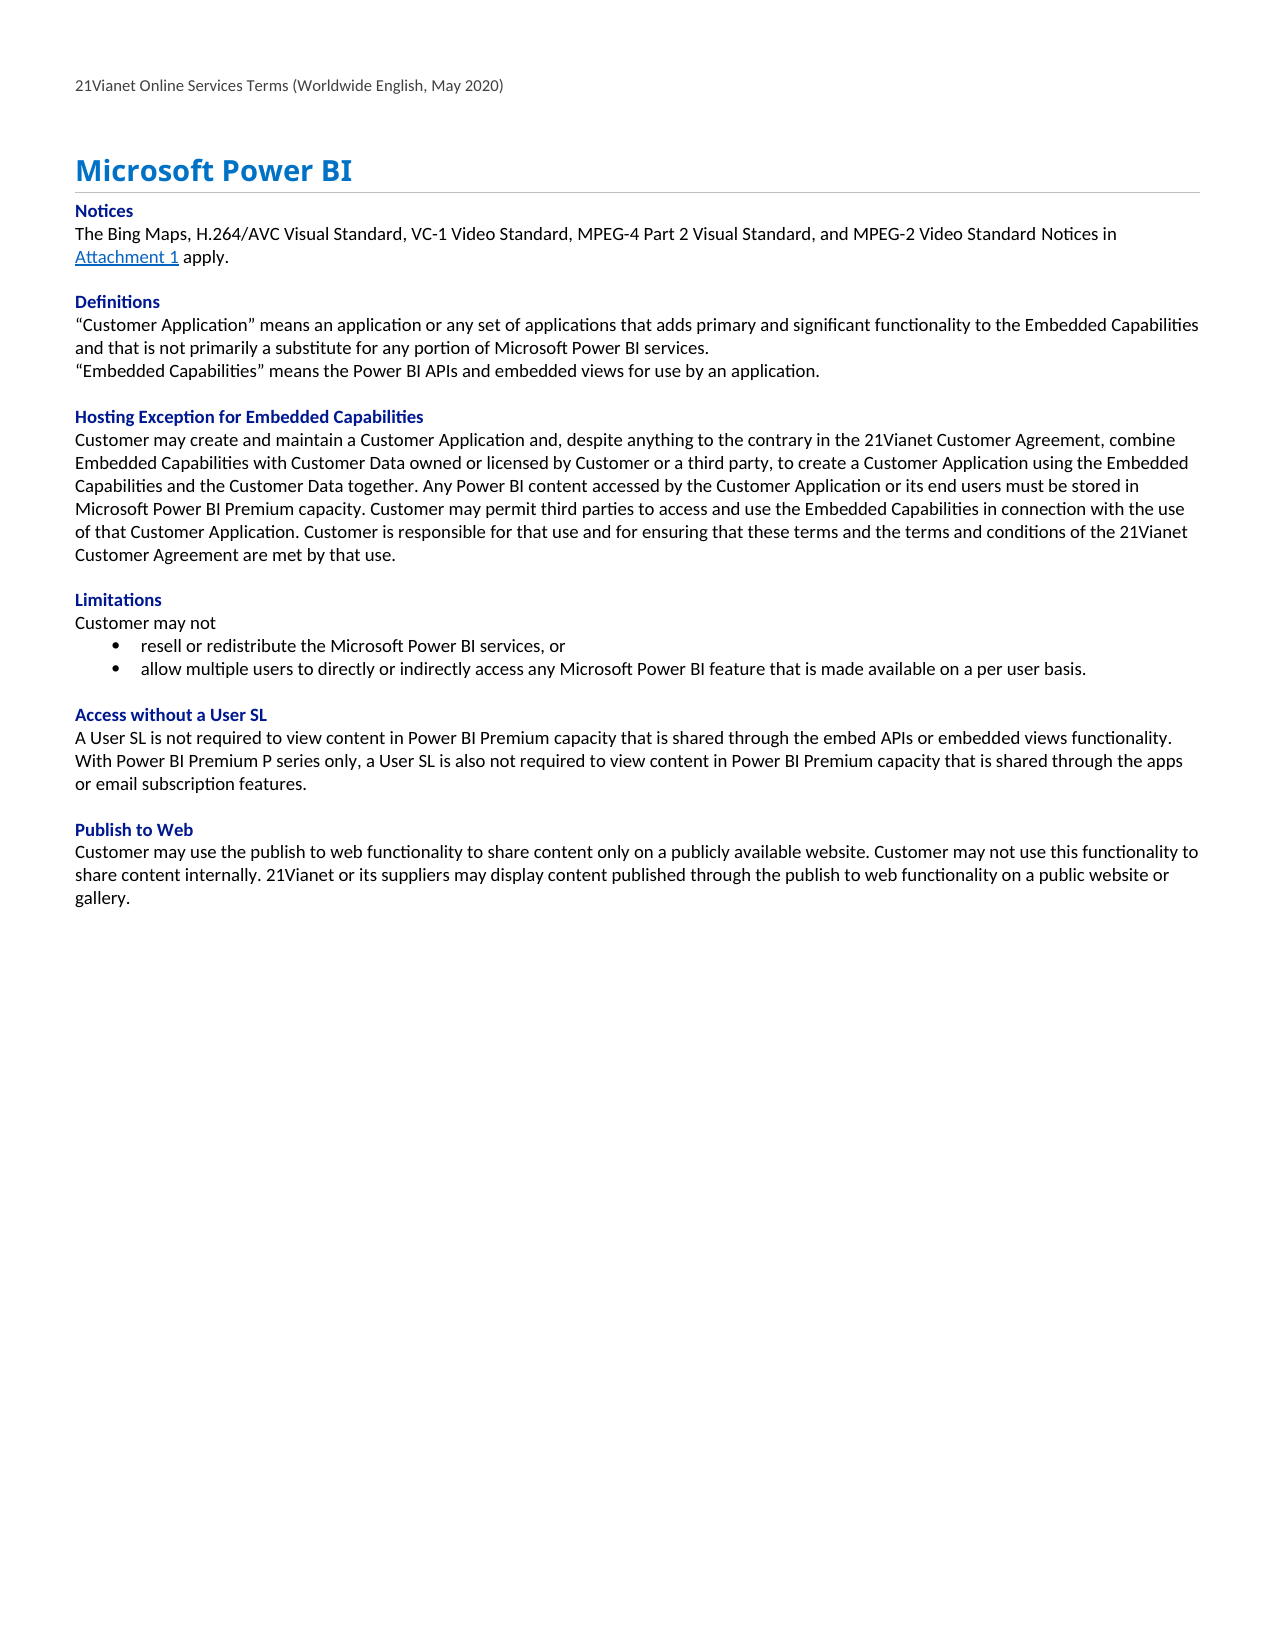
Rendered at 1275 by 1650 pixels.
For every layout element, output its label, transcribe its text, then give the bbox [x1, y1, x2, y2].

subtitle Access without a User SL [75, 703, 1200, 726]
subtitle Hosting Exception for Embedded Capabilities [75, 405, 1200, 428]
subtitle Limitations [75, 589, 1200, 612]
list A User SL is not required to view content in Power BI Premium capacity that is shared through the embed APIs or embedded views functionality. With Power BI Premium P series only, a User SL is also not required to view content in Power BI Premium capacity that is shared through the apps or email subscription features. [75, 726, 1200, 795]
list “Embedded Capabilities” means the Power BI APIs and embedded views for use by an application. [75, 359, 1200, 382]
list resell or redistribute the Microsoft Power BI services, or [112, 634, 1211, 657]
subtitle Publish to Web [75, 818, 1200, 841]
list The Bing Maps, H.264/AVC Visual Standard, VC-1 Video Standard, MPEG-4 Part 2 Visual Standard, and MPEG-2 Video Standard Notices in Attachment 1 apply. [75, 222, 1200, 268]
subtitle Definitions [75, 291, 1200, 314]
list Customer may use the publish to web functionality to share content only on a publicly available website. Customer may not use this functionality to share content internally. 21Vianet or its suppliers may display content published through the publish to web functionality on a public website or gallery. [75, 841, 1200, 909]
list allow multiple users to directly or indirectly access any Microsoft Power BI feature that is made available on a per user basis. [112, 657, 1211, 680]
list “Customer Application” means an application or any set of applications that adds primary and significant functionality to the Embedded Capabilities and that is not primarily a substitute for any portion of Microsoft Power BI services. [75, 314, 1200, 359]
subtitle Microsoft Power BI [75, 150, 1200, 192]
list Customer may create and maintain a Customer Application and, despite anything to the contrary in the 21Vianet Customer Agreement, combine Embedded Capabilities with Customer Data owned or licensed by Customer or a third party, to create a Customer Application using the Embedded Capabilities and the Customer Data together. Any Power BI content accessed by the Customer Application or its end users must be stored in Microsoft Power BI Premium capacity. Customer may permit third parties to access and use the Embedded Capabilities in connection with the use of that Customer Application. Customer is responsible for that use and for ensuring that these terms and the terms and conditions of the 21Vianet Customer Agreement are met by that use. [75, 428, 1200, 566]
subtitle Notices [75, 199, 1200, 222]
list Customer may not [75, 612, 1200, 634]
